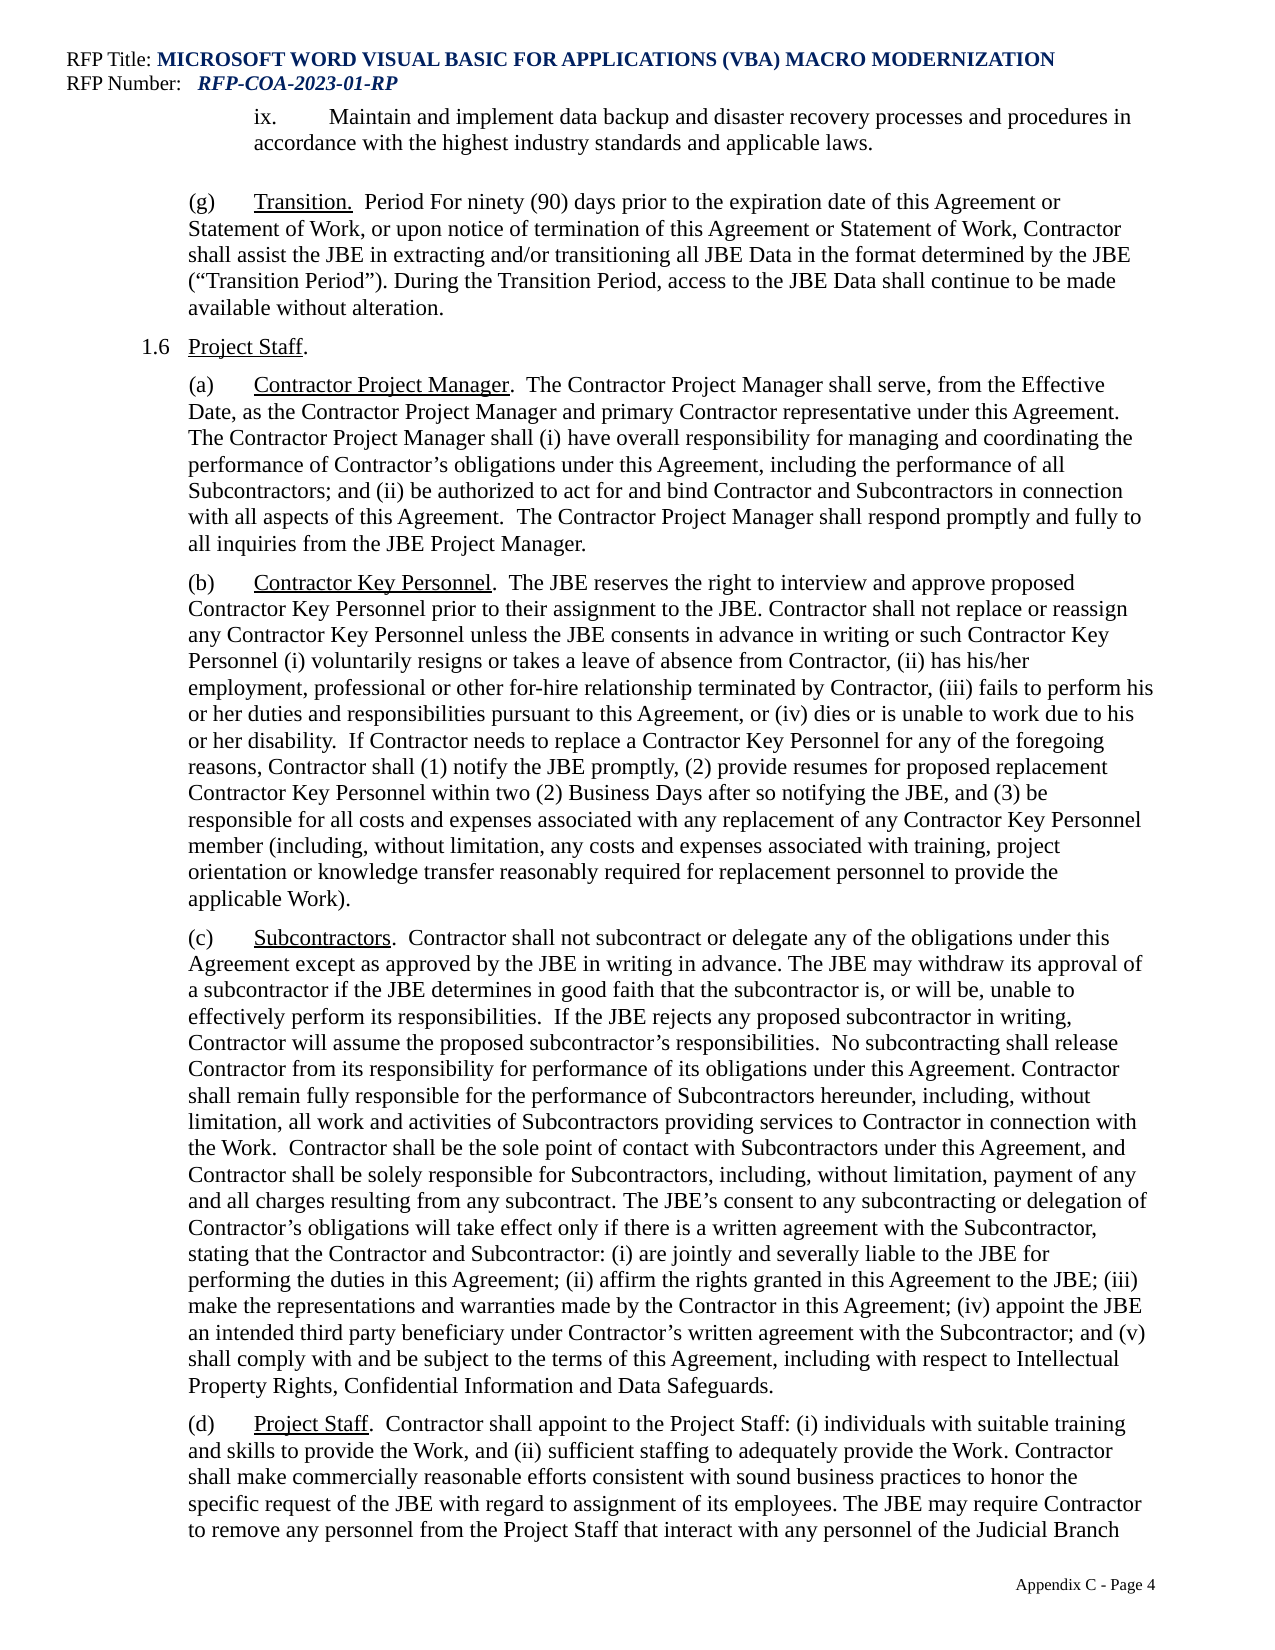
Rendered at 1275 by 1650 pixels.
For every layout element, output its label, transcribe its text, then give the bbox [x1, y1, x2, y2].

subtitle 1.6 Project Staff. [141, 333, 1155, 359]
subtitle (b) Contractor Key Personnel. The JBE reserves the right to interview and approve proposed Contractor Key Personnel prior to their assignment to the JBE. Contractor shall not replace or reassign any Contractor Key Personnel unless the JBE consents in advance in writing or such Contractor Key Personnel (i) voluntarily resigns or takes a leave of absence from Contractor, (ii) has his/her employment, professional or other for-hire relationship terminated by Contractor, (iii) fails to perform his or her duties and responsibilities pursuant to this Agreement, or (iv) dies or is unable to work due to his or her disability. If Contractor needs to replace a Contractor Key Personnel for any of the foregoing reasons, Contractor shall (1) notify the JBE promptly, (2) provide resumes for proposed replacement Contractor Key Personnel within two (2) Business Days after so notifying the JBE, and (3) be responsible for all costs and expenses associated with any replacement of any Contractor Key Personnel member (including, without limitation, any costs and expenses associated with training, project orientation or knowledge transfer reasonably required for replacement personnel to provide the applicable Work). [188, 568, 1155, 911]
subtitle (a) Contractor Project Manager. The Contractor Project Manager shall serve, from the Effective Date, as the Contractor Project Manager and primary Contractor representative under this Agreement. The Contractor Project Manager shall (i) have overall responsibility for managing and coordinating the performance of Contractor’s obligations under this Agreement, including the performance of all Subcontractors; and (ii) be authorized to act for and bind Contractor and Subcontractors in connection with all aspects of this Agreement. The Contractor Project Manager shall respond promptly and fully to all inquiries from the JBE Project Manager. [188, 372, 1155, 556]
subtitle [188, 1411, 1155, 1542]
subtitle Maintain and implement data backup and disaster recovery processes and procedures in accordance with the highest industry standards and applicable laws. [253, 103, 1155, 156]
list Transition. Period For ninety (90) days prior to the expiration date of this Agreement or Statement of Work, or upon notice of termination of this Agreement or Statement of Work, Contractor shall assist the JBE in extracting and/or transitioning all JBE Data in the format determined by the JBE (“Transition Period”). During the Transition Period, access to the JBE Data shall continue to be made available without alteration. [188, 188, 1155, 320]
subtitle (c) Subcontractors. Contractor shall not subcontract or delegate any of the obligations under this Agreement except as approved by the JBE in writing in advance. The JBE may withdraw its approval of a subcontractor if the JBE determines in good faith that the subcontractor is, or will be, unable to effectively perform its responsibilities. If the JBE rejects any proposed subcontractor in writing, Contractor will assume the proposed subcontractor’s responsibilities. No subcontracting shall release Contractor from its responsibility for performance of its obligations under this Agreement. Contractor shall remain fully responsible for the performance of Subcontractors hereunder, including, without limitation, all work and activities of Subcontractors providing services to Contractor in connection with the Work. Contractor shall be the sole point of contact with Subcontractors under this Agreement, and Contractor shall be solely responsible for Subcontractors, including, without limitation, payment of any and all charges resulting from any subcontract. The JBE’s consent to any subcontracting or delegation of Contractor’s obligations will take effect only if there is a written agreement with the Subcontractor, stating that the Contractor and Subcontractor: (i) are jointly and severally liable to the JBE for performing the duties in this Agreement; (ii) affirm the rights granted in this Agreement to the JBE; (iii) make the representations and warranties made by the Contractor in this Agreement; (iv) appoint the JBE an intended third party beneficiary under Contractor’s written agreement with the Subcontractor; and (v) shall comply with and be subject to the terms of this Agreement, including with respect to Intellectual Property Rights, Confidential Information and Data Safeguards. [188, 924, 1155, 1398]
